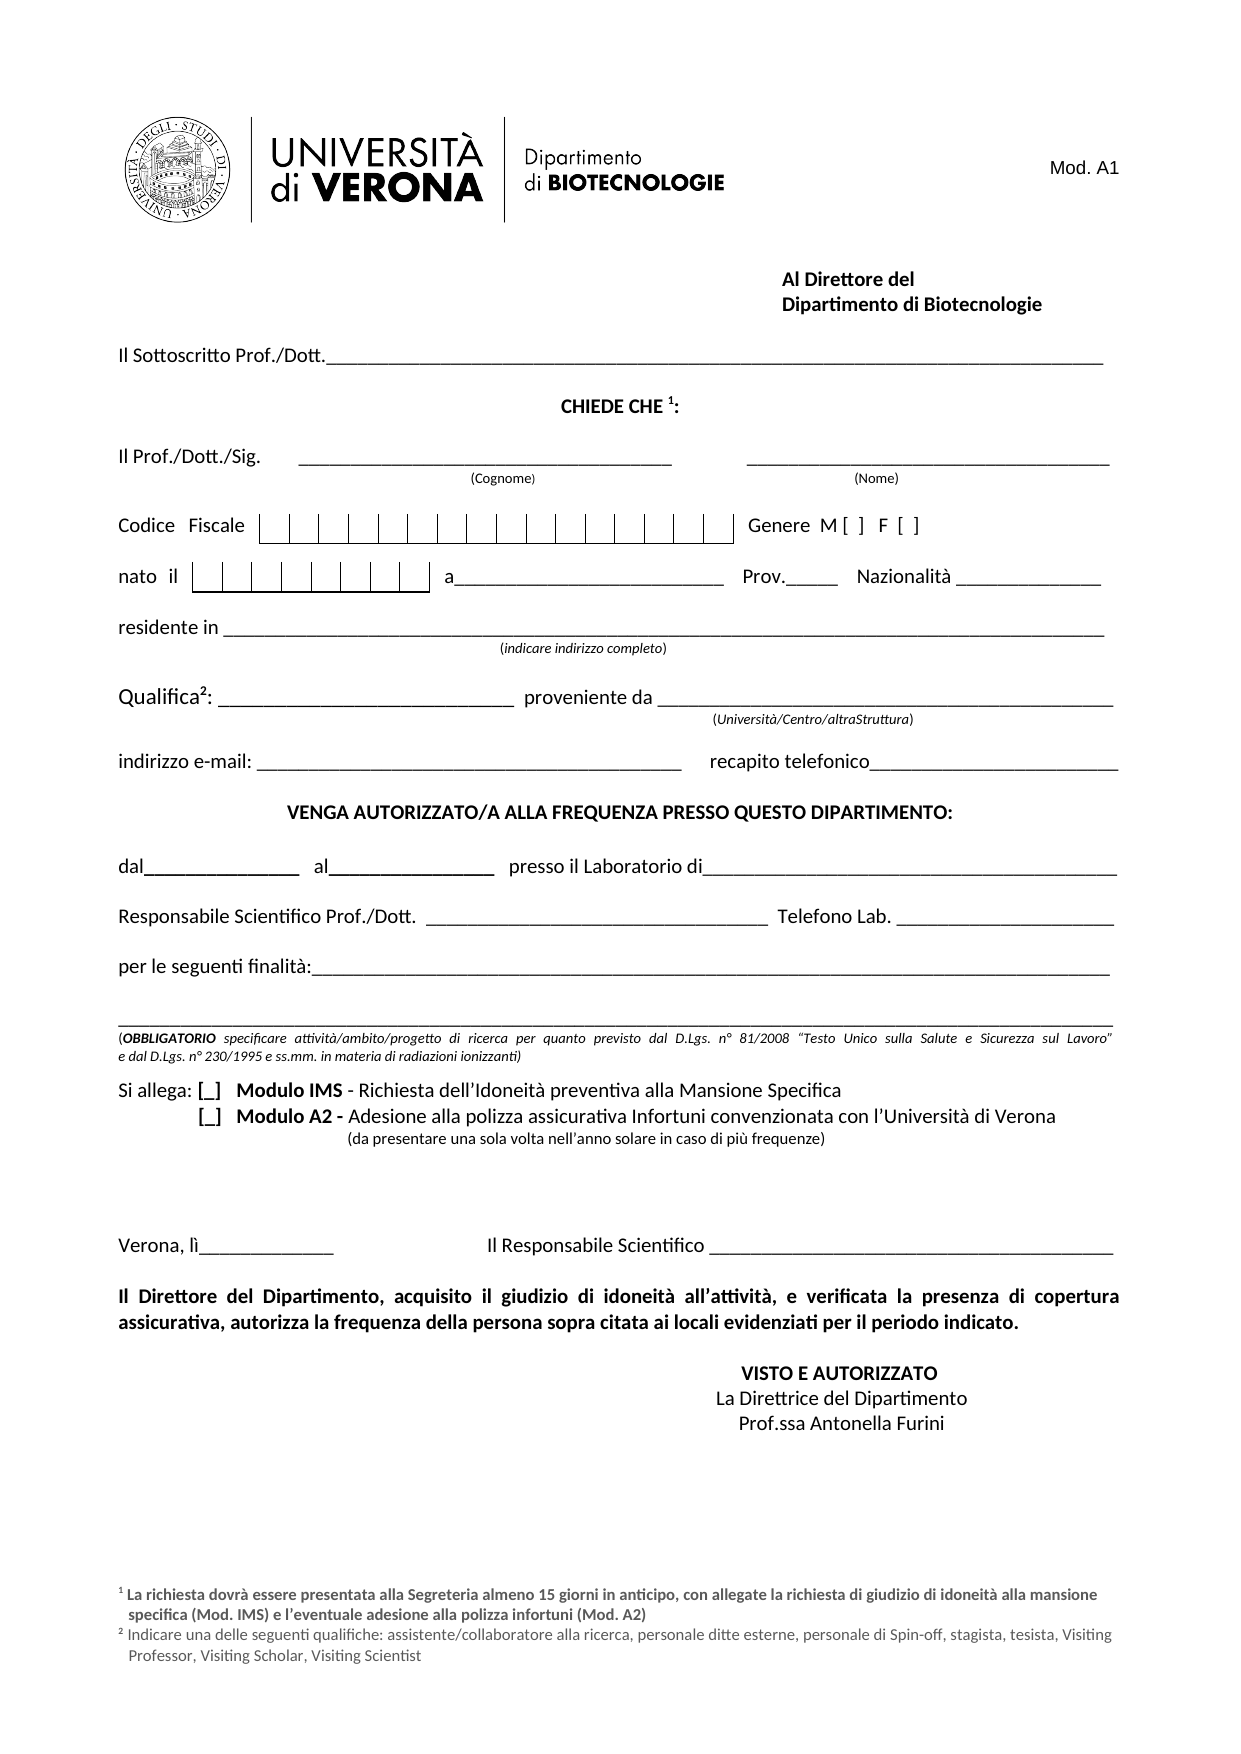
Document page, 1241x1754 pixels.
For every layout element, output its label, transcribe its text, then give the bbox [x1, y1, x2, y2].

table_header [674, 514, 703, 543]
text Il Direttore del Dipartimento, acquisito il giudizio di idoneità all’attività, e verificata la presenza di copertura assicurativa, autorizza la frequenza della persona sopra citata ai locali evidenziati per il periodo indicato. [118, 1283, 1122, 1334]
text Al Direttore del [708, 266, 1122, 291]
text [_] Modulo A2 - Adesione alla polizza assicurativa Infortuni convenzionata con l’Università di Verona [198, 1103, 1122, 1128]
text Si allega: [_] Modulo IMS - Richiesta dell’Idoneità preventiva alla Mansione Specifica [118, 1077, 1122, 1103]
table_header [341, 562, 370, 591]
table_header [704, 514, 733, 543]
text Il Sottoscritto Prof./Dott.___________________________________________________________________________ [118, 342, 1122, 367]
table_header [497, 514, 526, 543]
table_header [371, 562, 399, 591]
table_header [645, 514, 673, 543]
table_header [408, 514, 437, 543]
table_header [252, 562, 281, 591]
table_header [586, 514, 614, 543]
table_header [438, 514, 466, 543]
table_header [467, 514, 496, 543]
text Prof.ssa Antonella Furini [118, 1411, 1122, 1436]
table_header [260, 514, 289, 543]
picture [123, 115, 727, 224]
table_header [319, 514, 348, 543]
text VENGA AUTORIZZATO/A ALLA FREQUENZA PRESSO QUESTO DIPARTIMENTO: [118, 799, 1122, 824]
table_header [290, 514, 318, 543]
text Dipartimento di Biotecnologie [708, 291, 1122, 317]
table_header [223, 562, 251, 591]
table_header [556, 514, 585, 543]
text Qualifica2: __________________________ proveniente da ____________________________________________ [118, 682, 1122, 710]
table_header [400, 562, 429, 591]
table_header [282, 562, 311, 591]
text Responsabile Scientifico Prof./Dott. _________________________________ Telefono Lab. _____________________ [118, 903, 1122, 928]
table_header [193, 562, 222, 591]
text Il Prof./Dott./Sig. ____________________________________ ___________________________________ [118, 444, 1122, 469]
text dal_______________ al________________ presso il Laboratorio di________________________________________ [118, 853, 1122, 878]
text nato il a__________________________ Prov._____ Nazionalità ______________ [430, 563, 1122, 589]
text La Direttrice del Dipartimento [118, 1385, 1122, 1411]
text residente in _____________________________________________________________________________________ [118, 614, 1122, 639]
text CHIEDE CHE 1: [118, 393, 1122, 418]
table_header [379, 514, 407, 543]
text indirizzo e-mail: _________________________________________ recapito telefonico________________________ [118, 748, 1122, 774]
text (da presentare una sola volta nell’anno solare in caso di più frequenze) [347, 1128, 1122, 1148]
text (Cognome) (Nome) [325, 469, 1122, 487]
table_header [312, 562, 340, 591]
text (OBBLIGATORIO specificare attività/ambito/progetto di ricerca per quanto previsto dal D.Lgs. n° 81/2008 “Testo Unico sulla Salute e Sicurezza sul Lavoro” e dal D.Lgs. n° 230/1995 e ss.mm. in materia di radiazioni ionizzanti) [118, 1029, 1122, 1065]
table_header [349, 514, 378, 543]
text per le seguenti finalità:_____________________________________________________________________________ [118, 953, 1122, 978]
text VISTO E AUTORIZZATO [118, 1360, 1122, 1385]
text (indicare indirizzo completo) [118, 639, 1122, 657]
text Codice Fiscale Genere M [ ] F [ ] [118, 512, 1122, 538]
table_header [527, 514, 555, 543]
text Verona, lì_____________ Il Responsabile Scientifico _______________________________________ [118, 1233, 1122, 1258]
text ________________________________________________________________________________________________ [118, 1004, 1122, 1029]
text (Università/Centro/altraStruttura) [118, 710, 1122, 728]
table_header [615, 514, 644, 543]
